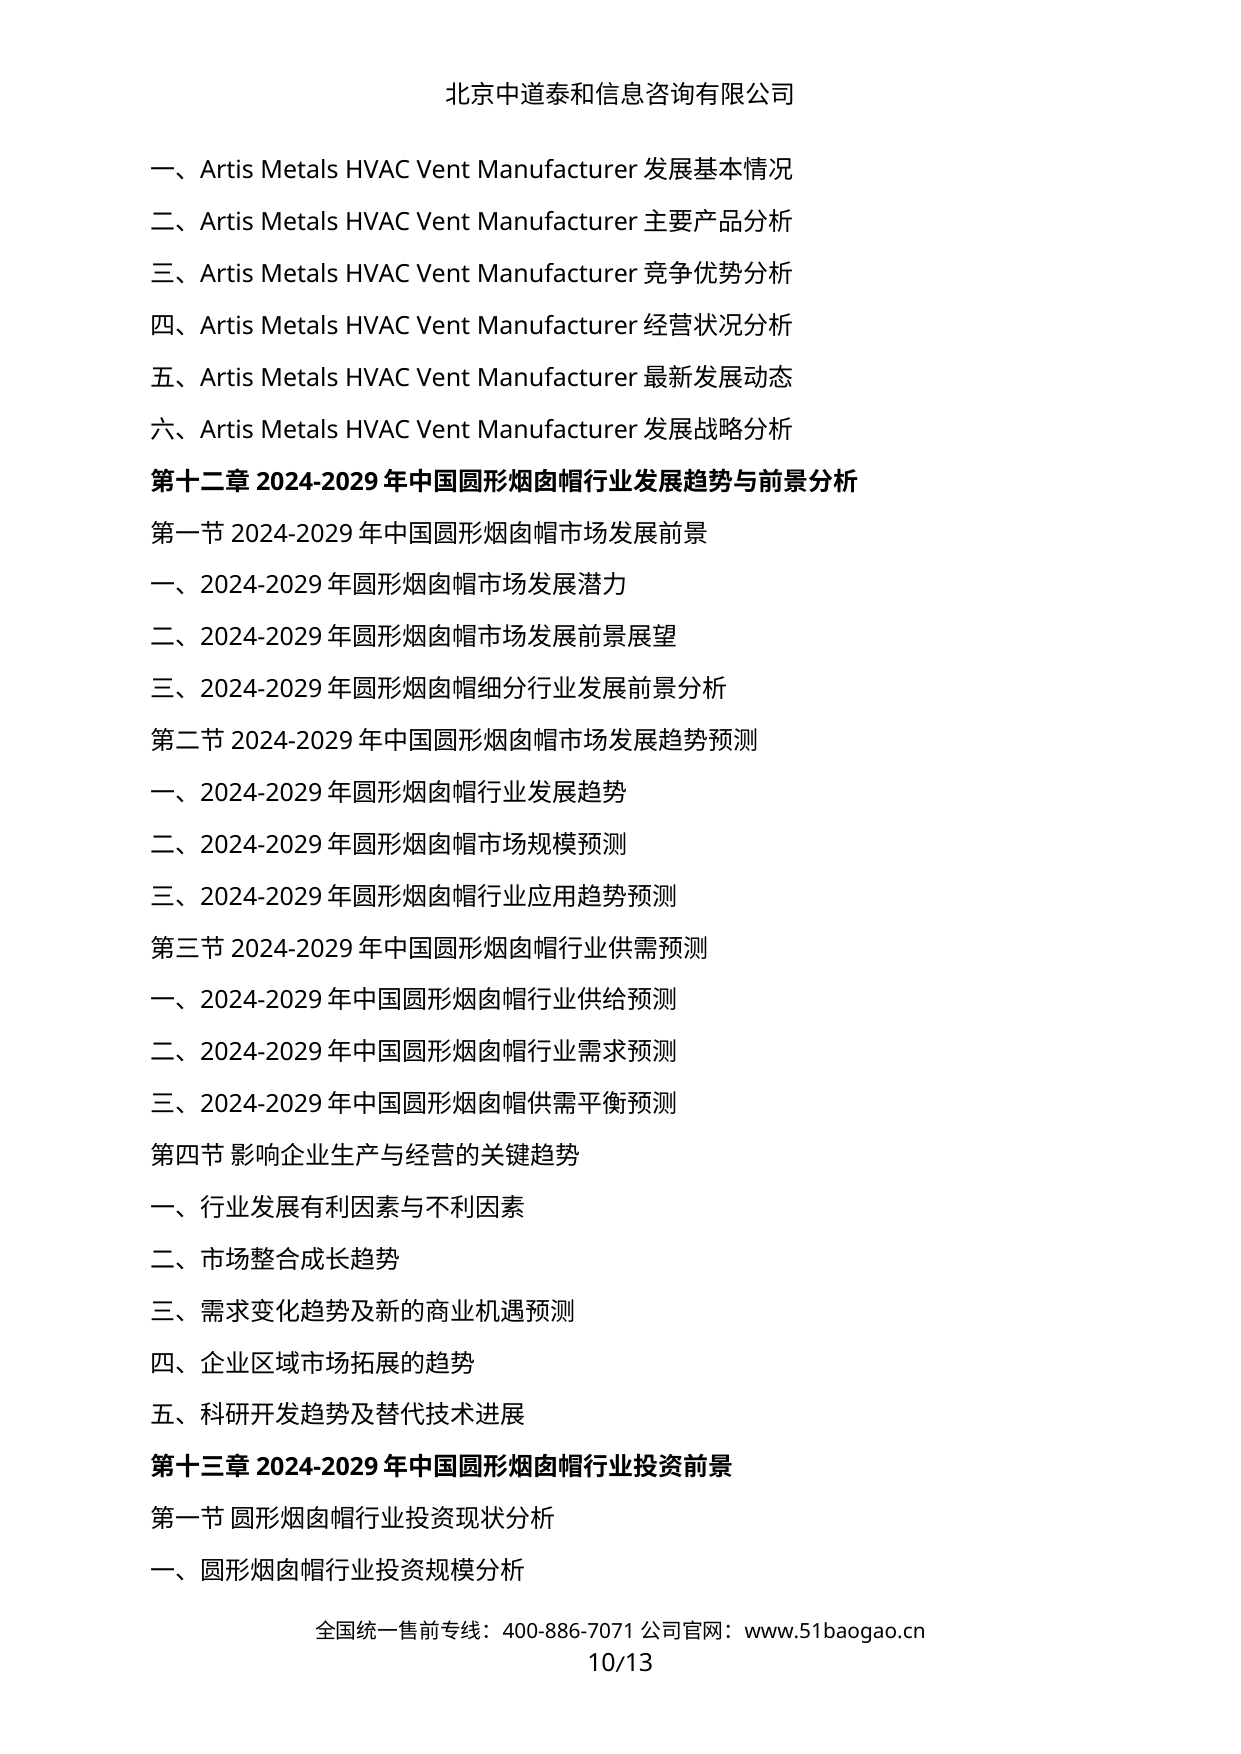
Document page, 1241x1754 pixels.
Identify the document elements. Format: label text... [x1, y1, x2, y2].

text 五、Artis Metals HVAC Vent Manufacturer最新发展动态 [150, 357, 1090, 394]
text 三、2024-2029年圆形烟囱帽细分行业发展前景分析 [150, 669, 1090, 705]
text 第一节 2024-2029年中国圆形烟囱帽市场发展前景 [150, 513, 1090, 549]
text 一、行业发展有利因素与不利因素 [150, 1187, 1090, 1224]
text 二、2024-2029年中国圆形烟囱帽行业需求预测 [150, 1032, 1090, 1068]
text 第四节 影响企业生产与经营的关键趋势 [150, 1136, 1090, 1172]
text 一、2024-2029年中国圆形烟囱帽行业供给预测 [150, 980, 1090, 1016]
text 二、2024-2029年圆形烟囱帽市场发展前景展望 [150, 617, 1090, 653]
text 第一节 圆形烟囱帽行业投资现状分析 [150, 1499, 1090, 1535]
text 二、2024-2029年圆形烟囱帽市场规模预测 [150, 824, 1090, 861]
text 三、2024-2029年中国圆形烟囱帽供需平衡预测 [150, 1084, 1090, 1120]
text 三、Artis Metals HVAC Vent Manufacturer竞争优势分析 [150, 254, 1090, 290]
text 第三节 2024-2029年中国圆形烟囱帽行业供需预测 [150, 928, 1090, 964]
text 一、圆形烟囱帽行业投资规模分析 [150, 1551, 1090, 1587]
text 一、Artis Metals HVAC Vent Manufacturer发展基本情况 [150, 150, 1090, 186]
text 一、2024-2029年圆形烟囱帽市场发展潜力 [150, 565, 1090, 601]
text 三、2024-2029年圆形烟囱帽行业应用趋势预测 [150, 876, 1090, 912]
text 二、市场整合成长趋势 [150, 1239, 1090, 1276]
text 四、Artis Metals HVAC Vent Manufacturer经营状况分析 [150, 306, 1090, 342]
text 六、Artis Metals HVAC Vent Manufacturer发展战略分析 [150, 409, 1090, 446]
text 一、2024-2029年圆形烟囱帽行业发展趋势 [150, 772, 1090, 809]
text 四、企业区域市场拓展的趋势 [150, 1343, 1090, 1379]
text 第十二章 2024-2029年中国圆形烟囱帽行业发展趋势与前景分析 [150, 461, 1090, 497]
text 二、Artis Metals HVAC Vent Manufacturer主要产品分析 [150, 202, 1090, 238]
text 五、科研开发趋势及替代技术进展 [150, 1395, 1090, 1431]
text 三、需求变化趋势及新的商业机遇预测 [150, 1291, 1090, 1327]
text 第十三章 2024-2029年中国圆形烟囱帽行业投资前景 [150, 1447, 1090, 1483]
text 第二节 2024-2029年中国圆形烟囱帽市场发展趋势预测 [150, 721, 1090, 757]
